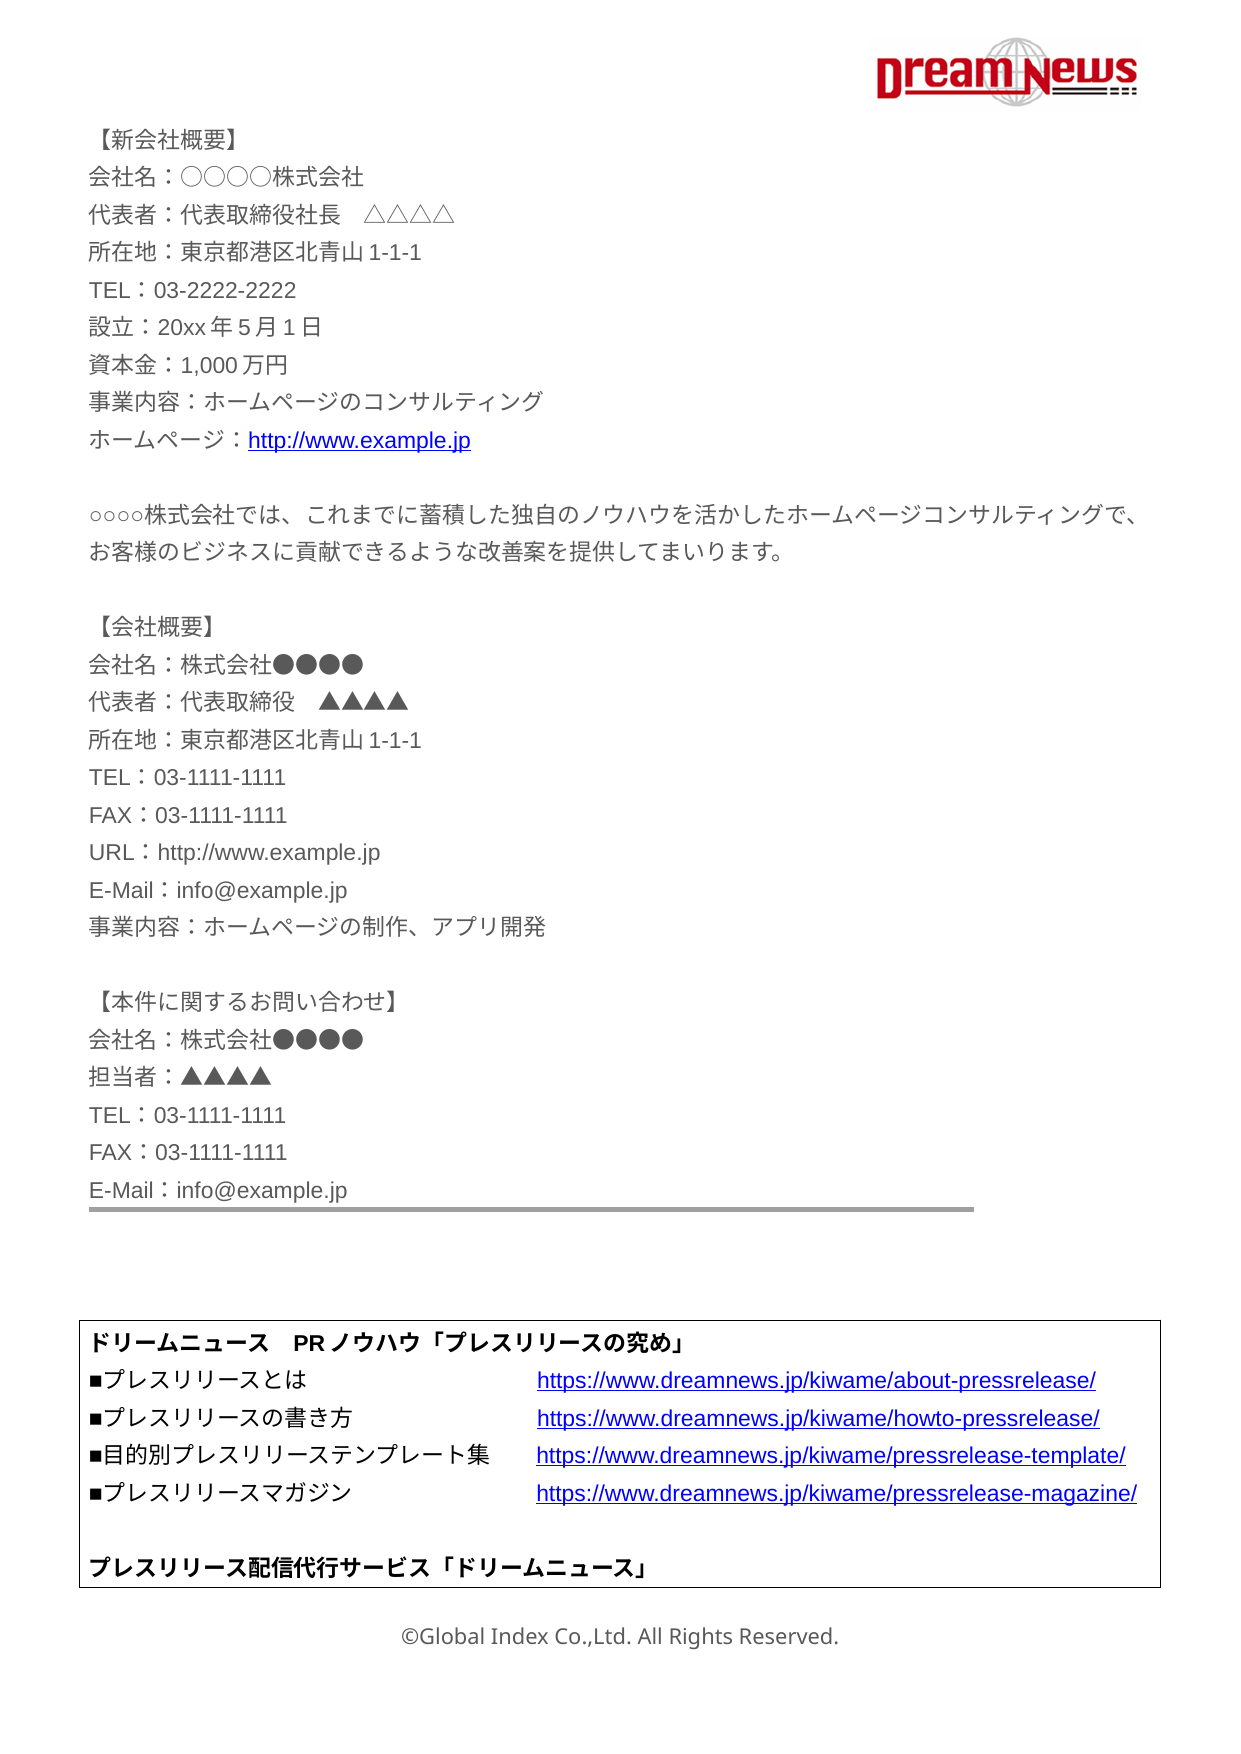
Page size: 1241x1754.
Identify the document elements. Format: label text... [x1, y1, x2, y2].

picture [870, 35, 1143, 111]
text 担当者：▲▲▲▲ [89, 1057, 1152, 1094]
text 【新会社概要】 [89, 119, 1152, 157]
text E-Mail：info@example.jp [89, 1169, 1152, 1207]
text ■プレスリリースとは https://www.dreamnews.jp/kiwame/about-pressrelease/ [89, 1360, 1152, 1398]
text 資本金：1,000万円 [89, 344, 1152, 382]
text FAX：03-1111-1111 [89, 794, 1152, 832]
text ■プレスリリースの書き方 https://www.dreamnews.jp/kiwame/howto-pressrelease/ [89, 1398, 1152, 1435]
text ホームページ：http://www.example.jp [89, 419, 1152, 457]
text 代表者：代表取締役社長 △△△△ [89, 194, 1152, 232]
text E-Mail：info@example.jp [89, 869, 1152, 907]
text 設立：20xx年5月1日 [89, 307, 1152, 344]
text 会社名：株式会社●●●● [89, 1019, 1152, 1057]
text URL：http://www.example.jp [89, 832, 1152, 869]
text 事業内容：ホームページのコンサルティング [89, 382, 1152, 419]
text 会社名：株式会社●●●● [89, 644, 1152, 682]
text 代表者：代表取締役 ▲▲▲▲ [89, 682, 1152, 719]
text 会社名：○○○○株式会社 [89, 157, 1152, 194]
text TEL：03-2222-2222 [89, 269, 1152, 307]
text FAX：03-1111-1111 [89, 1132, 1152, 1169]
text プレスリリース配信代行サービス「ドリームニュース」 [80, 1544, 1160, 1587]
text 【会社概要】 [89, 607, 1152, 644]
text ○○○○株式会社では、これまでに蓄積した独自のノウハウを活かしたホームページコンサルティングで、お客様のビジネスに貢献できるような改善案を提供してまいります。 [89, 494, 1152, 569]
text 所在地：東京都港区北青山1-1-1 [89, 719, 1152, 757]
text 【本件に関するお問い合わせ】 [89, 982, 1152, 1019]
text 所在地：東京都港区北青山1-1-1 [89, 232, 1152, 269]
text TEL：03-1111-1111 [89, 1094, 1152, 1132]
text ■目的別プレスリリーステンプレート集 https://www.dreamnews.jp/kiwame/pressrelease-template/ [89, 1435, 1152, 1473]
text ■プレスリリースマガジン https://www.dreamnews.jp/kiwame/pressrelease-magazine/ [89, 1473, 1152, 1510]
text TEL：03-1111-1111 [89, 757, 1152, 794]
text ドリームニュース PRノウハウ「プレスリリースの究め」 [80, 1321, 1160, 1360]
text 事業内容：ホームページの制作、アプリ開発 [89, 907, 1152, 944]
